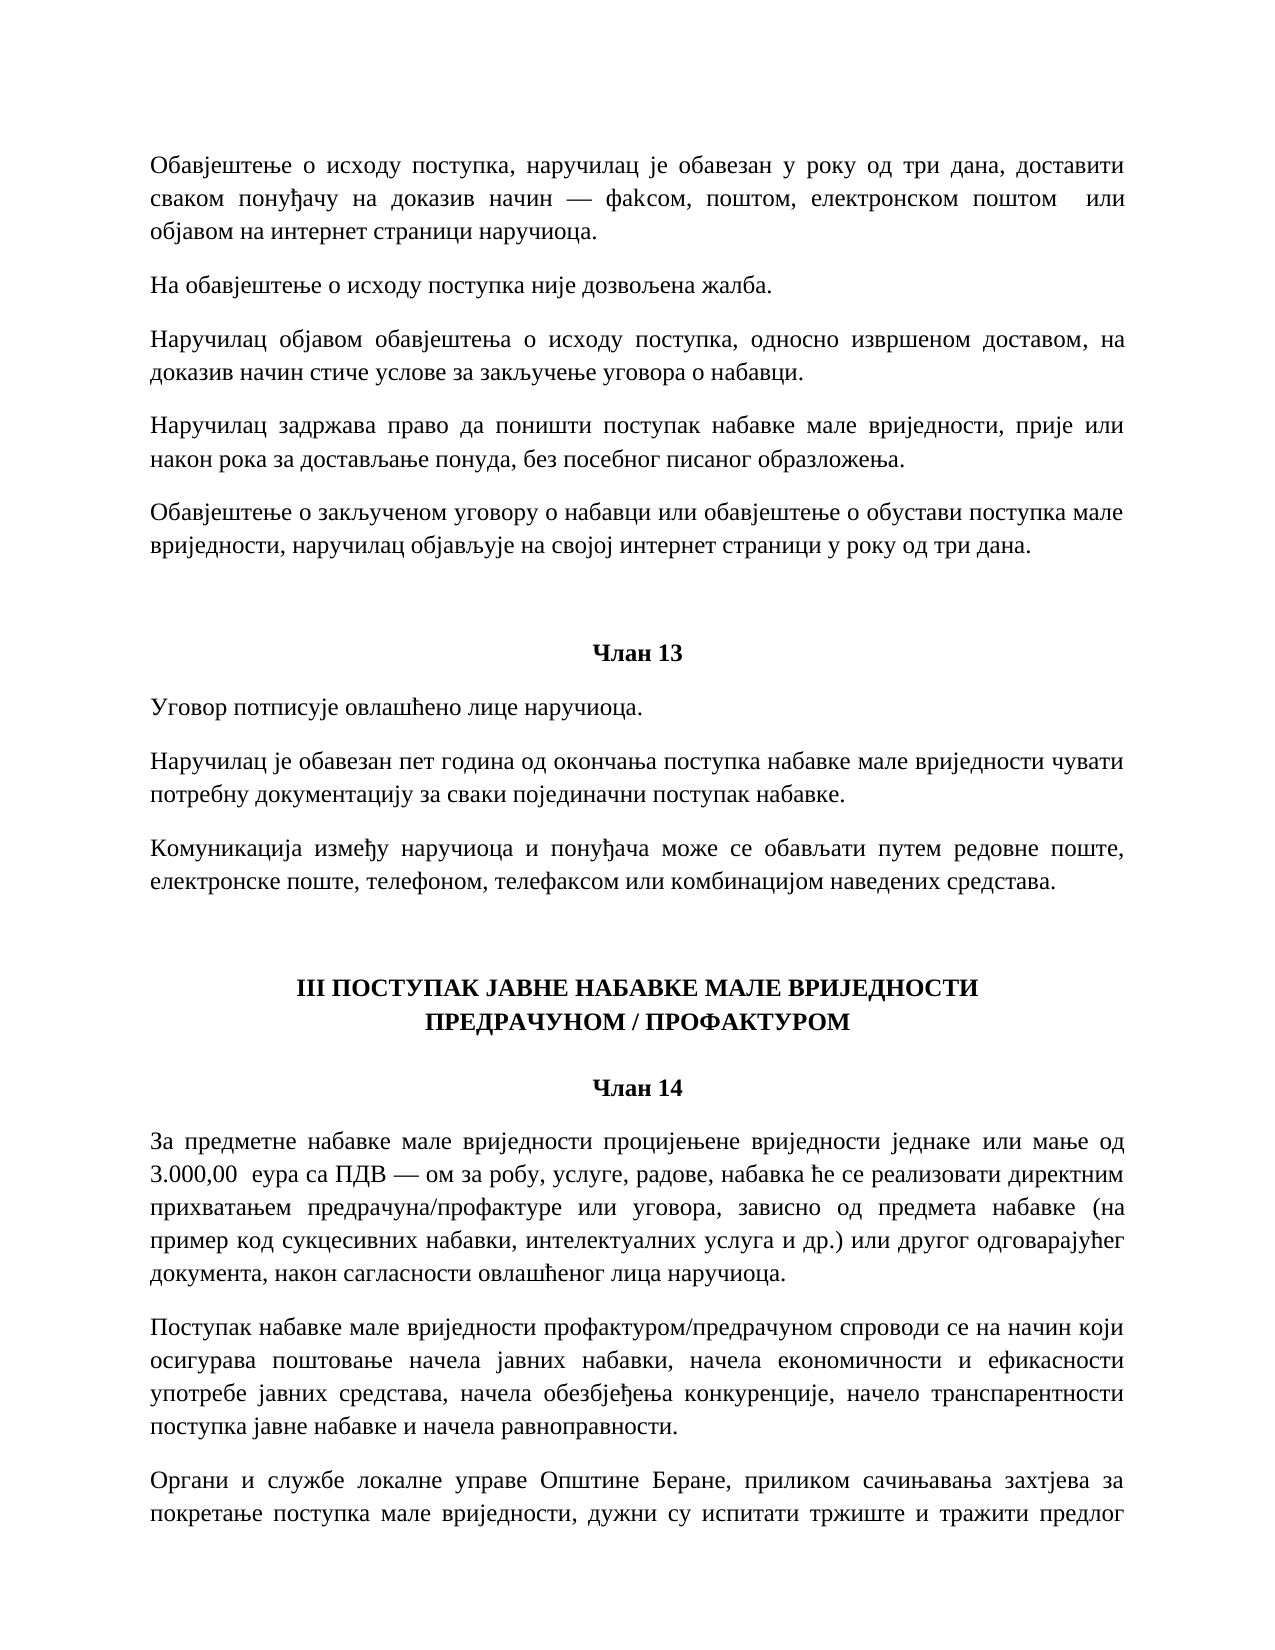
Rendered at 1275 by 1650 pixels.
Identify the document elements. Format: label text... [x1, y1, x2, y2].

text За предметне набавке мале вриједности процијењене вриједности једнаке или мање од 3.000,00 еура са ПДВ — ом за робу, услуге, радове, набавка ће се реализовати директним прихватањем предрачуна/профактуре или уговора, зависно од предмета набавке (нa пример код сукцесивних набавки, интелектуалних услуга и др.) или другог одговарајућег документа, након сагласности овлашћеног лица наручиоца. [150, 1126, 1125, 1287]
text Уговор потписује овлашћено лице наручиоца. [150, 692, 1125, 721]
text Наручилац задржава право да поништи поступак набавке мале вриједности, прије или након рока за достављање понуда, без посебног писаног образложења. [150, 411, 1125, 472]
text Обавјештење о закљученом уговору о набавци или обавјештење о обустави поступка мале вриједности, наручилац објављује на својој интернет страници у року од три дана. [150, 497, 1125, 559]
text На обавјештење о исходу поступка није дозвољена жалба. [150, 270, 1125, 299]
text Члан 13 [150, 638, 1125, 667]
text Наручилац је обавезан пет година од окончања поступка набавке мале вриједности чувати потребну документацију за сваки појединачни поступак набавке. [150, 746, 1125, 808]
text ПРЕДРАЧУНОМ / ПРОФАКТУРОМ [150, 1007, 1125, 1035]
text Наручилац објавом обавјештења о исходу поступка, односно извршеном доставом, на доказив начин стиче услове за закључење уговора о набавци. [150, 324, 1125, 386]
text Поступак набавке мале вриједности профактуром/предрачуном спроводи се на начин који осигурава поштовање начела јавних набавки, начела економичности и ефикасности употребе јавних средстава, начела обезбјеђења конкуренције, начело транспарентности поступка јавне набавке и начела равноправности. [150, 1312, 1125, 1440]
text Обавјештење о исходу поступка, наручилац је обавезан у року од три дана, доставити сваком понуђачу на доказив начин — фаkсом, поштом, електронском поштом или објавом на интернет страници наручиоца. [150, 150, 1125, 245]
text III ПОСТУПАК ЈАВНЕ НАБАВКЕ МАЛЕ ВРИЈЕДНОСТИ [150, 973, 1125, 1002]
text Комуникација између наручиоца и понуђача може се обављати путем редовне поште, електронске поште, телефоном, телефаксом или комбинацијом наведених средстава. [150, 833, 1125, 894]
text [150, 1465, 1125, 1527]
text Члан 14 [150, 1073, 1125, 1101]
